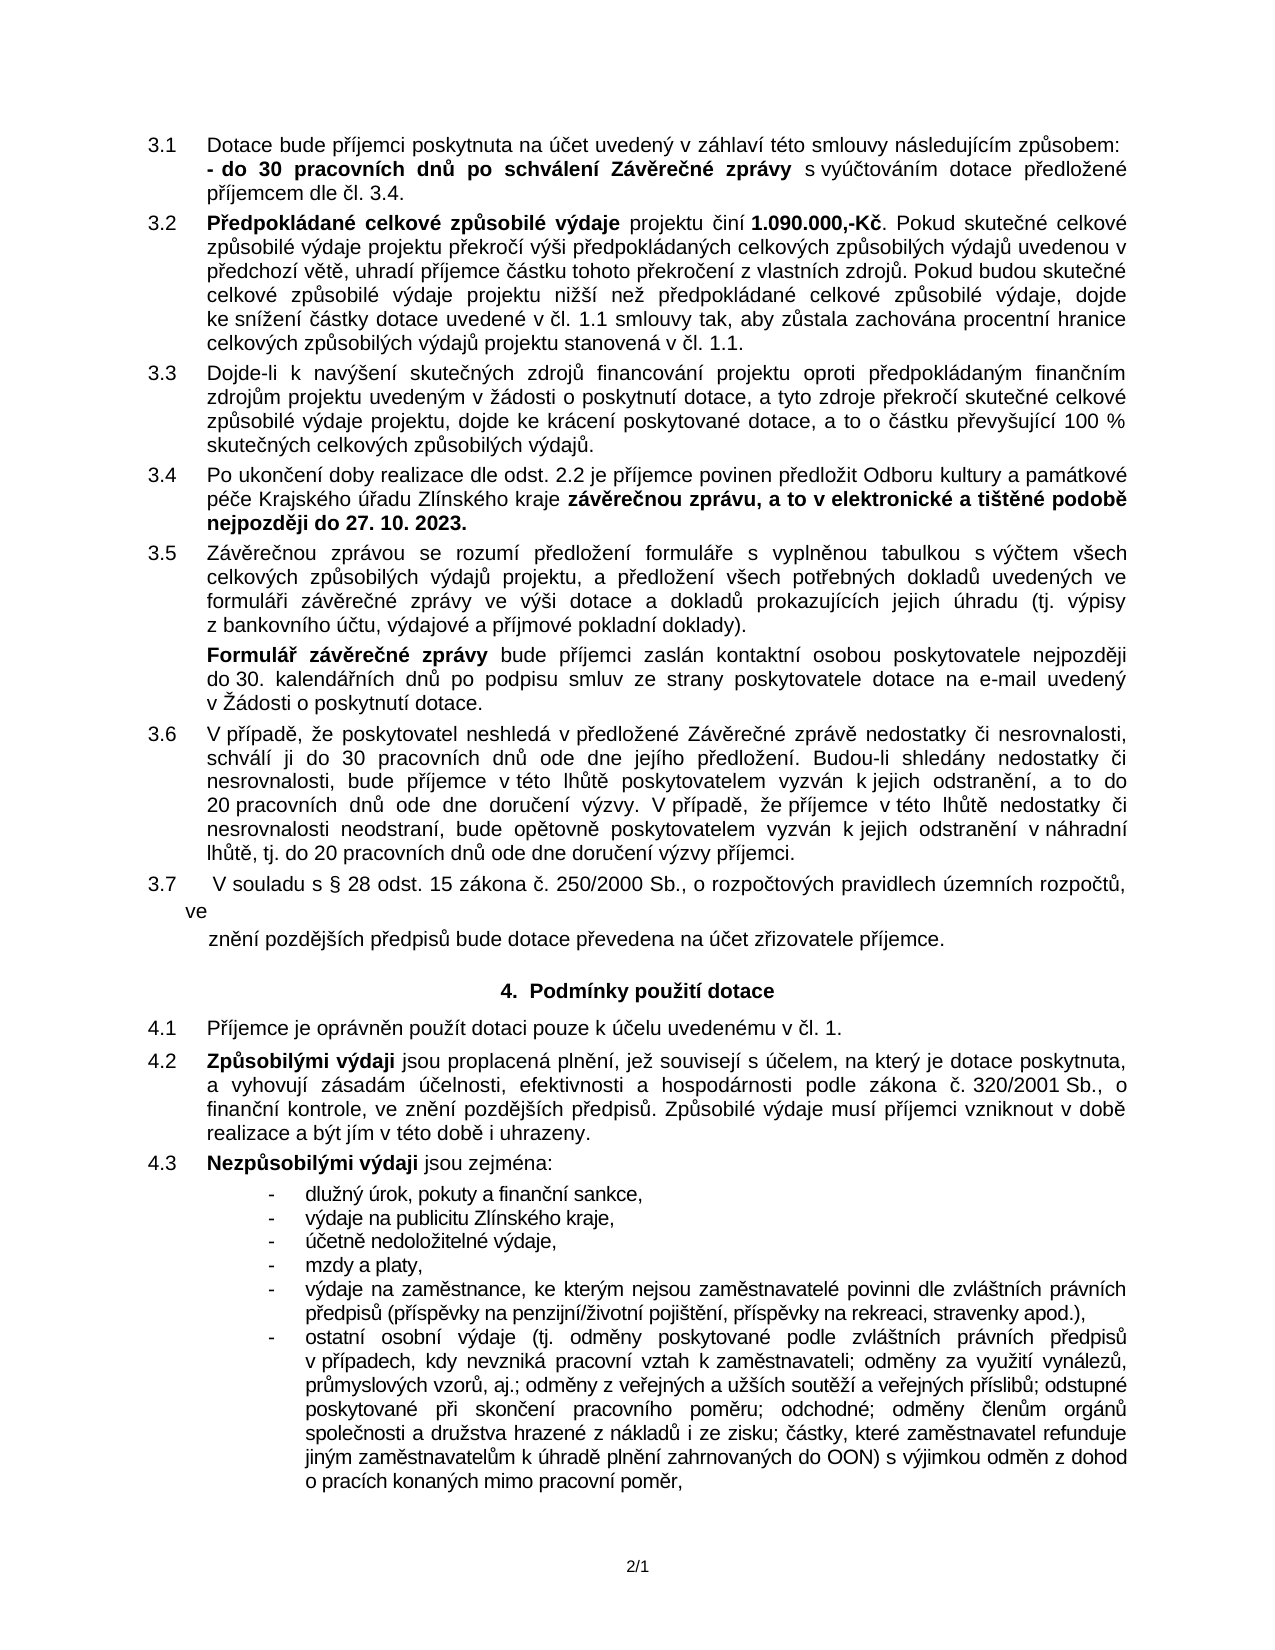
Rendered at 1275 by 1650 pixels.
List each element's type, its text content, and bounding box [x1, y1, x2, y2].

text 4.3 Nezpůsobilými výdaji jsou zejména: [148, 1151, 1127, 1175]
text 4. Podmínky použití dotace [148, 979, 1127, 1003]
text 3.4 Po ukončení doby realizace dle odst. 2.2 je příjemce povinen předložit Odboru kultury a památkové péče Krajského úřadu Zlínského kraje závěrečnou zprávu, a to v elektronické a tištěné podobě nejpozději do 27. 10. 2023. [148, 463, 1127, 535]
text Formulář závěrečné zprávy bude příjemci zaslán kontaktní osobou poskytovatele nejpozději do 30. kalendářních dnů po podpisu smluv ze strany poskytovatele dotace na e-mail uvedený v Žádosti o poskytnutí dotace. [207, 643, 1127, 715]
text 3.3 Dojde-li k navýšení skutečných zdrojů financování projektu oproti předpokládaným finančním zdrojům projektu uvedeným v žádosti o poskytnutí dotace, a tyto zdroje překročí skutečné celkové způsobilé výdaje projektu, dojde ke krácení poskytované dotace, a to o částku převyšující 100 % skutečných celkových způsobilých výdajů. [148, 361, 1127, 457]
text - výdaje na zaměstnance, ke kterým nejsou zaměstnavatelé povinni dle zvláštních právních předpisů (příspěvky na penzijní/životní pojištění, příspěvky na rekreaci, stravenky apod.), [268, 1277, 1127, 1325]
text 3.6 V případě, že poskytovatel neshledá v předložené Závěrečné zprávě nedostatky či nesrovnalosti, schválí ji do 30 pracovních dnů ode dne jejího předložení. Budou-li shledány nedostatky či nesrovnalosti, bude příjemce v této lhůtě poskytovatelem vyzván k jejich odstranění, a to do 20 pracovních dnů ode dne doručení výzvy. V případě, že příjemce v této lhůtě nedostatky či nesrovnalosti neodstraní, bude opětovně poskytovatelem vyzván k jejich odstranění v náhradní lhůtě, tj. do 20 pracovních dnů ode dne doručení výzvy příjemci. [148, 721, 1127, 865]
text 4.2 Způsobilými výdaji jsou proplacená plnění, jež souvisejí s účelem, na který je dotace poskytnuta, a vyhovují zásadám účelnosti, efektivnosti a hospodárnosti podle zákona č. 320/2001 Sb., o finanční kontrole, ve znění pozdějších předpisů. Způsobilé výdaje musí příjemci vzniknout v době realizace a být jím v této době i uhrazeny. [148, 1049, 1127, 1145]
text 3.5 Závěrečnou zprávou se rozumí předložení formuláře s vyplněnou tabulkou s výčtem všech celkových způsobilých výdajů projektu, a předložení všech potřebných dokladů uvedených ve formuláři závěrečné zprávy ve výši dotace a dokladů prokazujících jejich úhradu (tj. výpisy z bankovního účtu, výdajové a příjmové pokladní doklady). [148, 541, 1127, 637]
text 4.1 Příjemce je oprávněn použít dotaci pouze k účelu uvedenému v čl. 1. [148, 1015, 1127, 1039]
text - účetně nedoložitelné výdaje, [268, 1229, 1127, 1253]
text - výdaje na publicitu Zlínského kraje, [268, 1205, 1127, 1229]
text - mzdy a platy, [268, 1253, 1127, 1277]
text 3.2 Předpokládané celkové způsobilé výdaje projektu činí 1.090.000,-Kč. Pokud skutečné celkové způsobilé výdaje projektu překročí výši předpokládaných celkových způsobilých výdajů uvedenou v předchozí větě, uhradí příjemce částku tohoto překročení z vlastních zdrojů. Pokud budou skutečné celkové způsobilé výdaje projektu nižší než předpokládané celkové způsobilé výdaje, dojde ke snížení částky dotace uvedené v čl. 1.1 smlouvy tak, aby zůstala zachována procentní hranice celkových způsobilých výdajů projektu stanovená v čl. 1.1. [148, 211, 1127, 355]
text - ostatní osobní výdaje (tj. odměny poskytované podle zvláštních právních předpisů v případech, kdy nevzniká pracovní vztah k zaměstnavateli; odměny za využití vynálezů, průmyslových vzorů, aj.; odměny z veřejných a užších soutěží a veřejných příslibů; odstupné poskytované při skončení pracovního poměru; odchodné; odměny členům orgánů společnosti a družstva hrazené z nákladů i ze zisku; částky, které zaměstnavatel refunduje jiným zaměstnavatelům k úhradě plnění zahrnovaných do OON) s výjimkou odměn z dohod o pracích konaných mimo pracovní poměr, [268, 1325, 1127, 1493]
text - dlužný úrok, pokuty a finanční sankce, [268, 1181, 1127, 1205]
text 3.1 Dotace bude příjemci poskytnuta na účet uvedený v záhlaví této smlouvy následujícím způsobem: - do 30 pracovních dnů po schválení Závěrečné zprávy s vyúčtováním dotace předložené příjemcem dle čl. 3.4. [148, 133, 1127, 205]
list V souladu s § 28 odst. 15 zákona č. 250/2000 Sb., o rozpočtových pravidlech územních rozpočtů, ve znění pozdějších předpisů bude dotace převedena na účet zřizovatele příjemce. [148, 871, 1127, 950]
